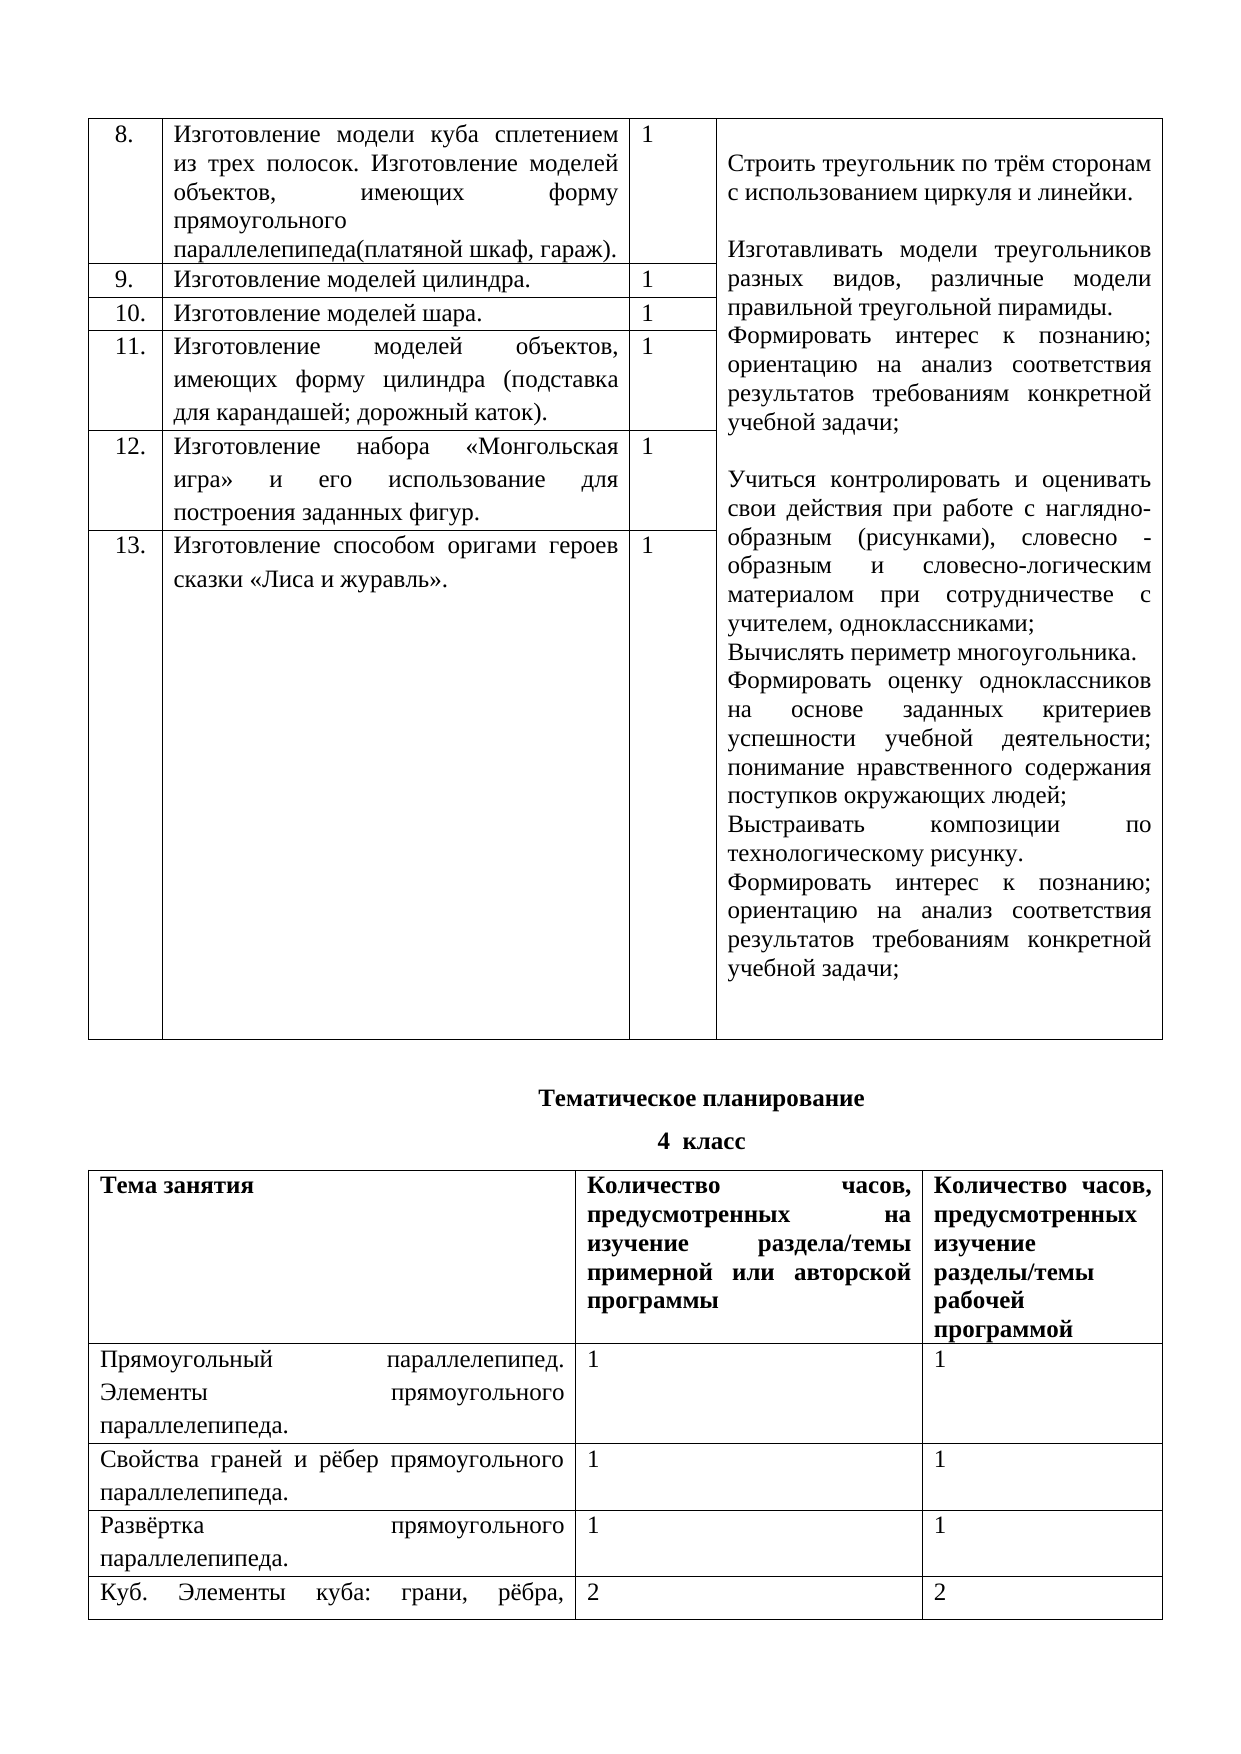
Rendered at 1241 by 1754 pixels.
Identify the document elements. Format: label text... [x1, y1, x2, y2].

table_cell Изготовление моделей цилиндра. [163, 264, 629, 297]
list Тематическое планирование [251, 1083, 1152, 1112]
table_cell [89, 1577, 575, 1619]
table_cell [89, 331, 162, 430]
table_cell 1 [923, 1344, 1162, 1443]
table_cell [89, 531, 162, 1039]
table_header Количество часов, предусмотренных изучение разделы/темы рабочей программой [923, 1171, 1162, 1343]
table_cell Свойства граней и рёбер прямоугольного параллелепипеда. [89, 1444, 575, 1509]
table_cell 1 [630, 331, 716, 430]
table_cell 2 [923, 1577, 1162, 1619]
table_header Количество часов, предусмотренных на изучение раздела/темы примерной или авторской программы [576, 1171, 922, 1343]
table_cell 1 [923, 1444, 1162, 1509]
table_cell 1 [630, 298, 716, 330]
table_cell Изготовление набора «Монгольская игра» и его использование для построения заданных фигур. [163, 431, 629, 529]
list 4 класс [251, 1126, 1152, 1155]
table_cell [89, 298, 162, 330]
table_cell 1 [630, 531, 716, 1039]
table_cell Прямоугольный параллелепипед. Элементы прямоугольного параллелепипеда. [89, 1344, 575, 1443]
table_cell 2 [576, 1577, 922, 1619]
table_cell 1 [630, 264, 716, 297]
table_cell Изготовление моделей объектов, имеющих форму цилиндра (подставка для карандашей; дорожный каток). [163, 331, 629, 430]
table_header Тема занятия [89, 1171, 575, 1343]
table_cell [89, 119, 162, 263]
table_cell 1 [630, 431, 716, 529]
table_cell 1 [576, 1344, 922, 1443]
table_cell 1 [576, 1511, 922, 1576]
table_cell Развёртка прямоугольного параллелепипеда. [89, 1511, 575, 1576]
table_cell Изготовление моделей шара. [163, 298, 629, 330]
table_cell 1 [630, 119, 716, 263]
table_cell [89, 431, 162, 529]
table_cell 1 [576, 1444, 922, 1509]
table_cell [89, 264, 162, 297]
table_cell Изготовление модели куба сплетением из трех полосок. Изготовление моделей объектов, имеющих форму прямоугольного параллелепипеда(платяной шкаф, гараж). [163, 119, 629, 263]
table_cell 1 [923, 1511, 1162, 1576]
table_cell Изготовление способом оригами героев сказки «Лиса и журавль». [163, 531, 629, 1039]
